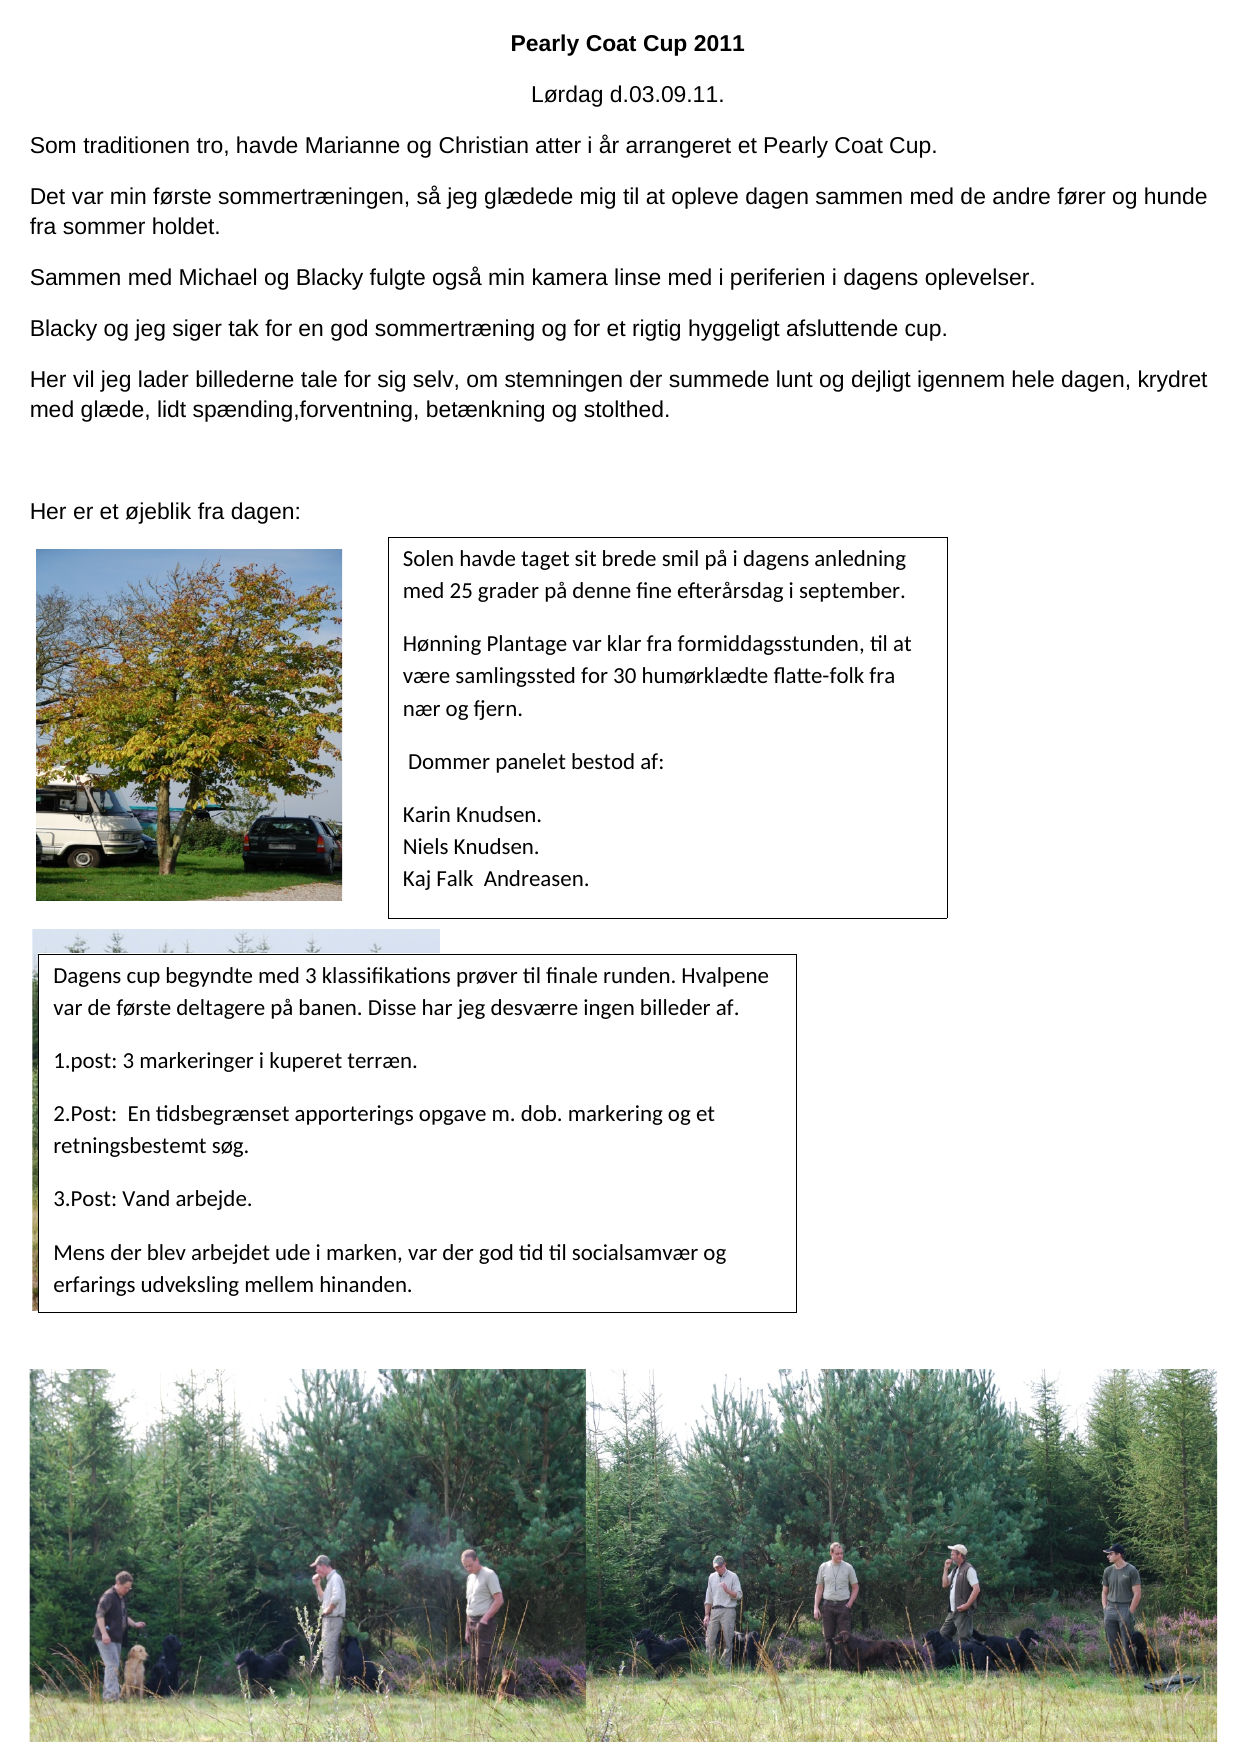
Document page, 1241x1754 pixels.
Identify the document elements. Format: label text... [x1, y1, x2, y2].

picture [29, 1369, 1218, 1742]
text Som traditionen tro, havde Marianne og Christian atter i år arrangeret et Pearly Coat Cup. [29, 132, 1226, 158]
text Det var min første sommertræningen, så jeg glædede mig til at opleve dagen sammen med de andre fører og hunde fra sommer holdet. [29, 183, 1226, 239]
text Pearly Coat Cup 2011 [29, 29, 1226, 56]
text Sammen med Michael og Blacky fulgte også min kamera linse med i periferien i dagens oplevelser. [29, 264, 1226, 290]
text Lørdag d.03.09.11. [29, 81, 1226, 107]
picture [32, 929, 440, 1311]
text Her vil jeg lader billederne tale for sig selv, om stemningen der summede lunt og dejligt igennem hele dagen, krydret med glæde, lidt spænding,forventning, betænkning og stolthed. [29, 366, 1226, 423]
text Her er et øjeblik fra dagen: [29, 498, 1226, 525]
picture [36, 549, 343, 901]
text Blacky og jeg siger tak for en god sommertræning og for et rigtig hyggeligt afsluttende cup. [29, 315, 1226, 341]
